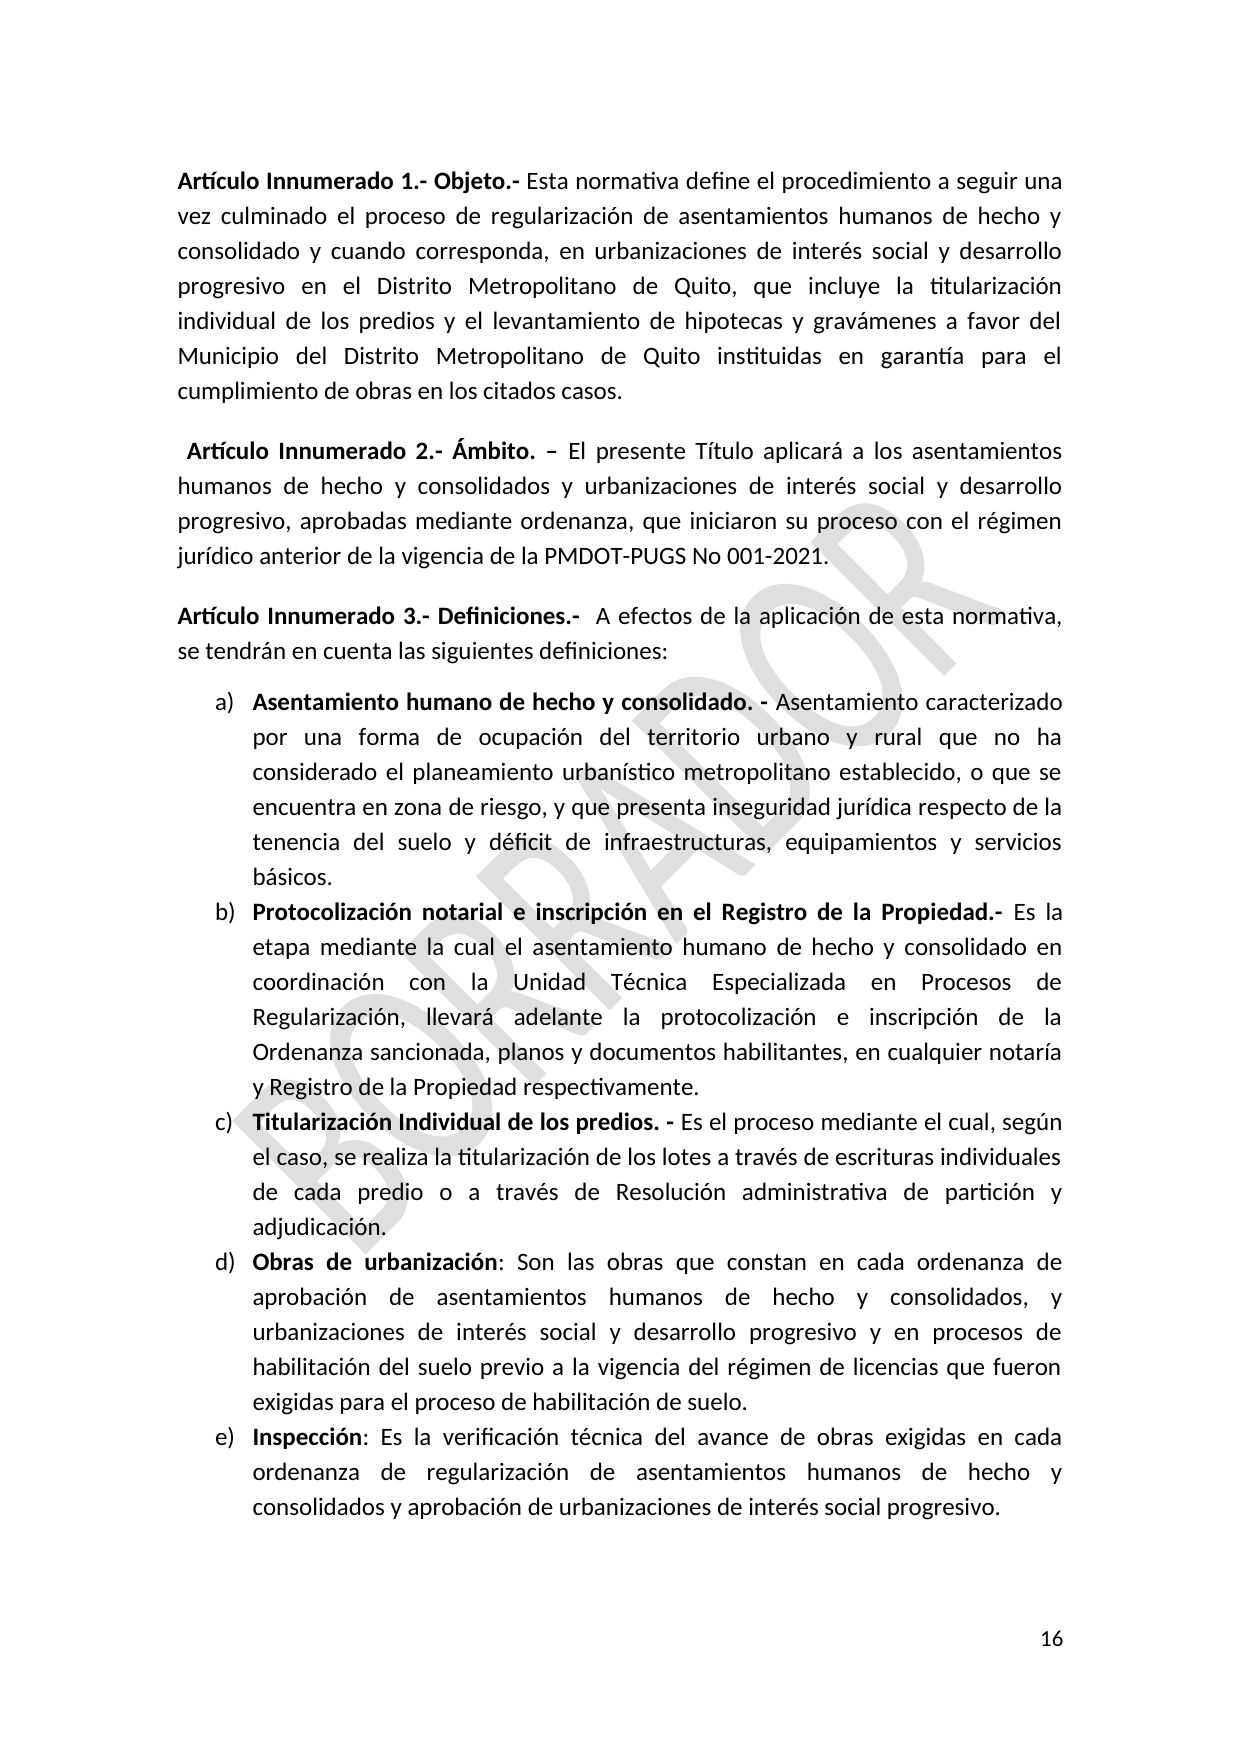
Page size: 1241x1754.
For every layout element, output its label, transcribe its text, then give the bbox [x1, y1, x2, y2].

list Inspección: Es la verificación técnica del avance de obras exigidas en cada ordenanza de regularización de asentamientos humanos de hecho y consolidados y aprobación de urbanizaciones de interés social progresivo. [215, 1422, 1063, 1522]
list Protocolización notarial e inscripción en el Registro de la Propiedad.- Es la etapa mediante la cual el asentamiento humano de hecho y consolidado en coordinación con la Unidad Técnica Especializada en Procesos de Regularización, llevará adelante la protocolización e inscripción de la Ordenanza sancionada, planos y documentos habilitantes, en cualquier notaría y Registro de la Propiedad respectivamente. [215, 897, 1063, 1102]
text Artículo Innumerado 3.- Definiciones.- A efectos de la aplicación de esta normativa, se tendrán en cuenta las siguientes definiciones: [177, 600, 1063, 665]
list Asentamiento humano de hecho y consolidado. - Asentamiento caracterizado por una forma de ocupación del territorio urbano y rural que no ha considerado el planeamiento urbanístico metropolitano establecido, o que se encuentra en zona de riesgo, y que presenta inseguridad jurídica respecto de la tenencia del suelo y déficit de infraestructuras, equipamientos y servicios básicos. [215, 687, 1063, 892]
text Artículo Innumerado 1.- Objeto.- Esta normativa define el procedimiento a seguir una vez culminado el proceso de regularización de asentamientos humanos de hecho y consolidado y cuando corresponda, en urbanizaciones de interés social y desarrollo progresivo en el Distrito Metropolitano de Quito, que incluye la titularización individual de los predios y el levantamiento de hipotecas y gravámenes a favor del Municipio del Distrito Metropolitano de Quito instituidas en garantía para el cumplimiento de obras en los citados casos. [177, 165, 1063, 405]
list Titularización Individual de los predios. - Es el proceso mediante el cual, según el caso, se realiza la titularización de los lotes a través de escrituras individuales de cada predio o a través de Resolución administrativa de partición y adjudicación. [215, 1107, 1063, 1242]
list Obras de urbanización: Son las obras que constan en cada ordenanza de aprobación de asentamientos humanos de hecho y consolidados, y urbanizaciones de interés social y desarrollo progresivo y en procesos de habilitación del suelo previo a la vigencia del régimen de licencias que fueron exigidas para el proceso de habilitación de suelo. [215, 1247, 1063, 1417]
text Artículo Innumerado 2.- Ámbito. – El presente Título aplicará a los asentamientos humanos de hecho y consolidados y urbanizaciones de interés social y desarrollo progresivo, aprobadas mediante ordenanza, que iniciaron su proceso con el régimen jurídico anterior de la vigencia de la PMDOT-PUGS No 001-2021. [177, 435, 1063, 570]
